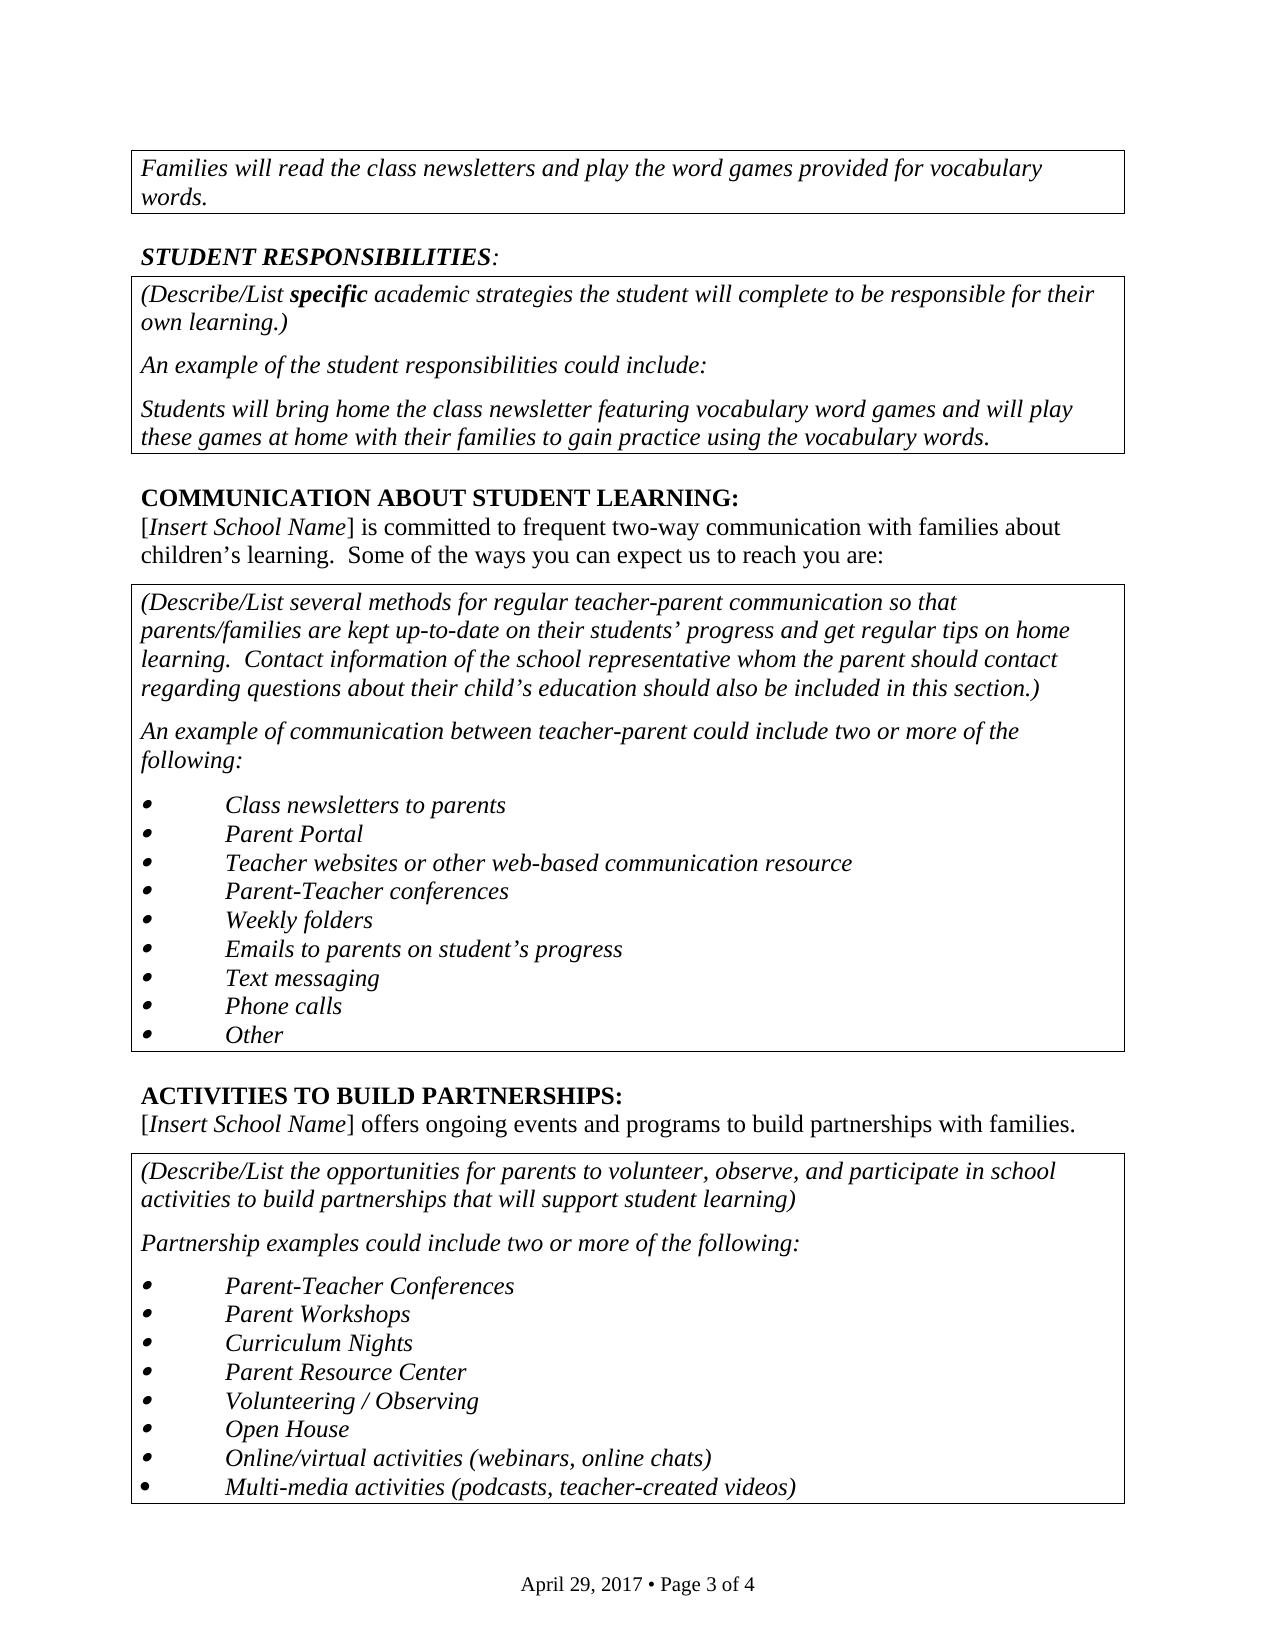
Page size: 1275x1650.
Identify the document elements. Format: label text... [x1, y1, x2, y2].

list Phone calls [132, 988, 1124, 1017]
list Online/virtual activities (webinars, online chats) [132, 1440, 1124, 1469]
list Families will read the class newsletters and play the word games provided for vocabulary words. [132, 151, 1124, 213]
list Parent-Teacher Conferences [132, 1268, 1124, 1296]
list Weekly folders [132, 902, 1124, 931]
list (Describe/List specific academic strategies the student will complete to be responsible for their own learning.) [132, 277, 1124, 336]
list Text messaging [132, 959, 1124, 988]
list Parent Resource Center [132, 1354, 1124, 1383]
text [Insert School Name] is committed to frequent two-way communication with families about children’s learning. Some of the ways you can expect us to reach you are: [141, 512, 1116, 569]
list Parent Portal [132, 816, 1124, 844]
list Open House [132, 1411, 1124, 1440]
list Emails to parents on student’s progress [132, 931, 1124, 959]
list Teacher websites or other web-based communication resource [132, 844, 1124, 873]
text An example of communication between teacher-parent could include two or more of the following: [132, 713, 1124, 774]
text STUDENT RESPONSIBILITIES: [141, 242, 1116, 271]
list (Describe/List the opportunities for parents to volunteer, observe, and participate in school activities to build partnerships that will support student learning) [132, 1154, 1124, 1213]
text Partnership examples could include two or more of the following: [132, 1224, 1124, 1256]
list Students will bring home the class newsletter featuring vocabulary word games and will play these games at home with their families to gain practice using the vocabulary words. [132, 391, 1124, 453]
list Parent-Teacher conferences [132, 873, 1124, 902]
list Other [132, 1017, 1124, 1051]
text [Insert School Name] offers ongoing events and programs to build partnerships with families. [141, 1109, 1116, 1138]
list Multi-media activities (podcasts, teacher-created videos) [132, 1469, 1124, 1503]
list Curriculum Nights [132, 1325, 1124, 1354]
list (Describe/List several methods for regular teacher-parent communication so that parents/families are kept up-to-date on their students’ progress and get regular tips on home learning. Contact information of the school representative whom the parent should contact regarding questions about their child’s education should also be included in this section.) [132, 585, 1124, 702]
list Volunteering / Observing [132, 1383, 1124, 1411]
list Class newsletters to parents [132, 787, 1124, 816]
list ACTIVITIES TO BUILD PARTNERSHIPS: [141, 1081, 1116, 1109]
list Parent Workshops [132, 1296, 1124, 1325]
text An example of the student responsibilities could include: [132, 347, 1124, 379]
text COMMUNICATION ABOUT STUDENT LEARNING: [141, 483, 1116, 512]
